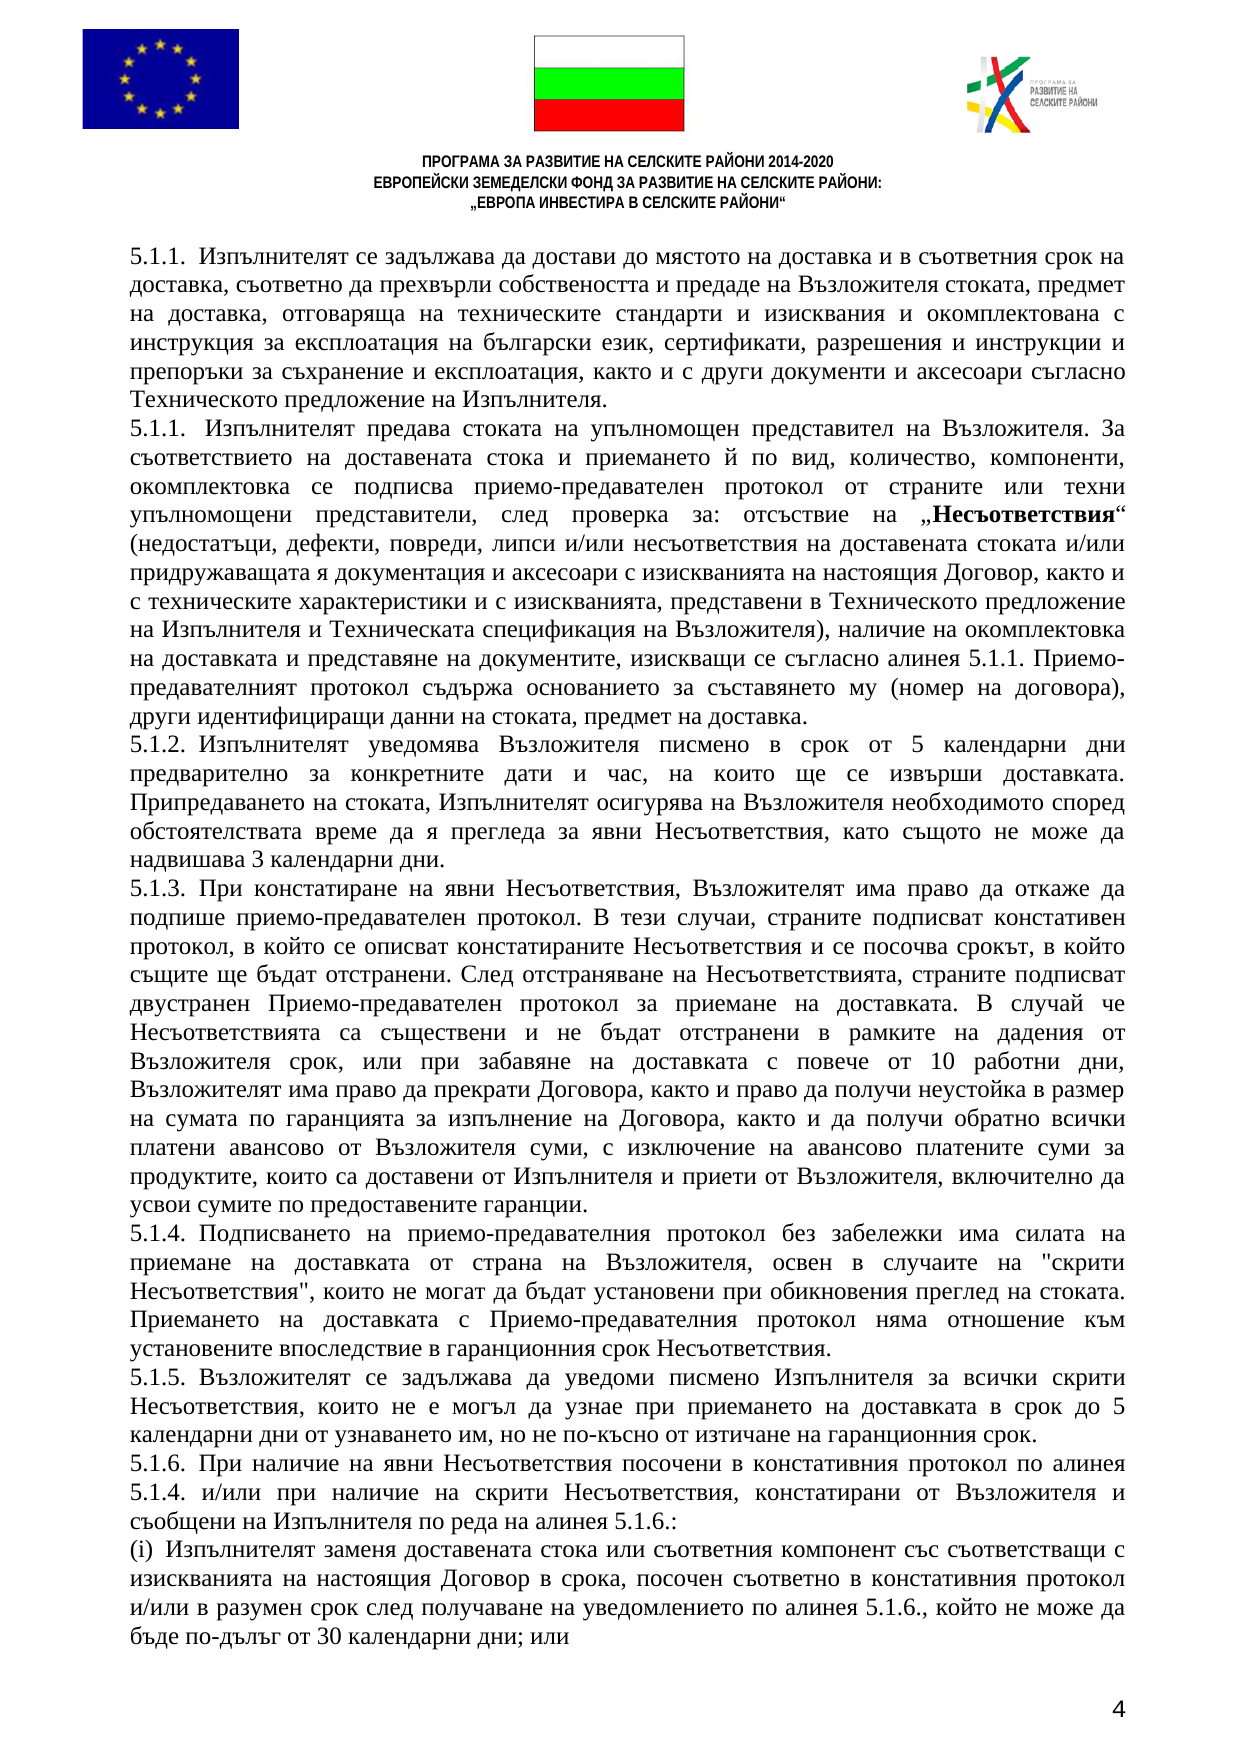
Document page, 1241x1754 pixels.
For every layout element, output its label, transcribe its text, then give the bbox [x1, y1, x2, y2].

list Изпълнителят се задължава да достави до мястото на доставка и в съответния срок на доставка, съответно да прехвърли собствеността и предаде на Възложителя стоката, предмет на доставка, отговаряща на техническите стандарти и изисквания и окомплектована с инструкция за експлоатация на български език, сертификати, разрешения и инструкции и препоръки за съхранение и експлоатация, както и с други документи и аксесоари съгласно Техническото предложение на Изпълнителя. [129, 241, 1126, 413]
list Възложителят се задължава да уведоми писмено Изпълнителя за всички скрити Несъответствия, които не е могъл да узнае при приемането на доставката в срок до 5 календарни дни от узнаването им, но не по-късно от изтичане на гаранционния срок. [129, 1362, 1126, 1448]
list При наличие на явни Несъответствия посочени в констативния протокол по алинея 5.1.4. и/или при наличие на скрити Несъответствия, констатирани от Възложителя и съобщени на Изпълнителя по реда на алинея 5.1.6.: [129, 1448, 1126, 1534]
picture [512, 18, 704, 142]
list Изпълнителят уведомява Възложителя писмено в срок от 5 календарни дни предварително за конкретните дати и час, на които ще се извърши доставката. Припредаването на стоката, Изпълнителят осигурява на Възложителя необходимото според обстоятелствата време да я прегледа за явни Несъответствия, като същото не може да надвишава 3 календарни дни. [129, 729, 1126, 873]
list Подписването на приемо-предавателния протокол без забележки има силата на приемане на доставката от страна на Възложителя, освен в случаите на "скрити Несъответствия", които не могат да бъдат установени при обикновения преглед на стоката. Приемането на доставката с Приемо-предавателния протокол няма отношение към установените впоследствие в гаранционния срок Несъответствия. [129, 1218, 1126, 1362]
picture [960, 48, 1101, 139]
list Изпълнителят предава стоката на упълномощен представител на Възложителя. За съответствието на доставената стока и приемането й по вид, количество, компоненти, окомплектовка се подписва приемо-предавателен протокол от страните или техни упълномощени представители, след проверка за: отсъствие на „Несъответствия“ (недостатъци, дефекти, повреди, липси и/или несъответствия на доставената стоката и/или придружаващата я документация и аксесоари с изискванията на настоящия Договор, както и с техническите характеристики и с изискванията, представени в Техническото предложение на Изпълнителя и Техническата спецификация на Възложителя), наличие на окомплектовка на доставката и представяне на документите, изискващи се съгласно алинея 5.1.1. Приемо-предавателният протокол съдържа основанието за съставянето му (номер на договора), други идентифициращи данни на стоката, предмет на доставка. [129, 413, 1126, 729]
list Изпълнителят заменя доставената стока или съответния компонент със съответстващи с изискванията на настоящия Договор в срока, посочен съответно в констативния протокол и/или в разумен срок след получаване на уведомлението по алинея 5.1.6., който не може да бъде по-дълъг от 30 календарни дни; или [129, 1534, 1126, 1649]
list При констатиране на явни Несъответствия, Възложителят има право да откаже да подпише приемо-предавателен протокол. В тези случаи, страните подписват констативен протокол, в който се описват констатираните Несъответствия и се посочва срокът, в който същите ще бъдат отстранени. След отстраняване на Несъответствията, страните подписват двустранен Приемо-предавателен протокол за приемане на доставката. В случай че Несъответствията са съществени и не бъдат отстранени в рамките на дадения от Възложителя срок, или при забавяне на доставката с повече от 10 работни дни, Възложителят има право да прекрати Договора, както и право да получи неустойка в размер на сумата по гаранцията за изпълнение на Договора, както и да получи обратно всички платени авансово от Възложителя суми, с изключение на авансово платените суми за продуктите, които са доставени от Изпълнителя и приети от Възложителя, включително да усвои сумите по предоставените гаранции. [129, 873, 1126, 1218]
